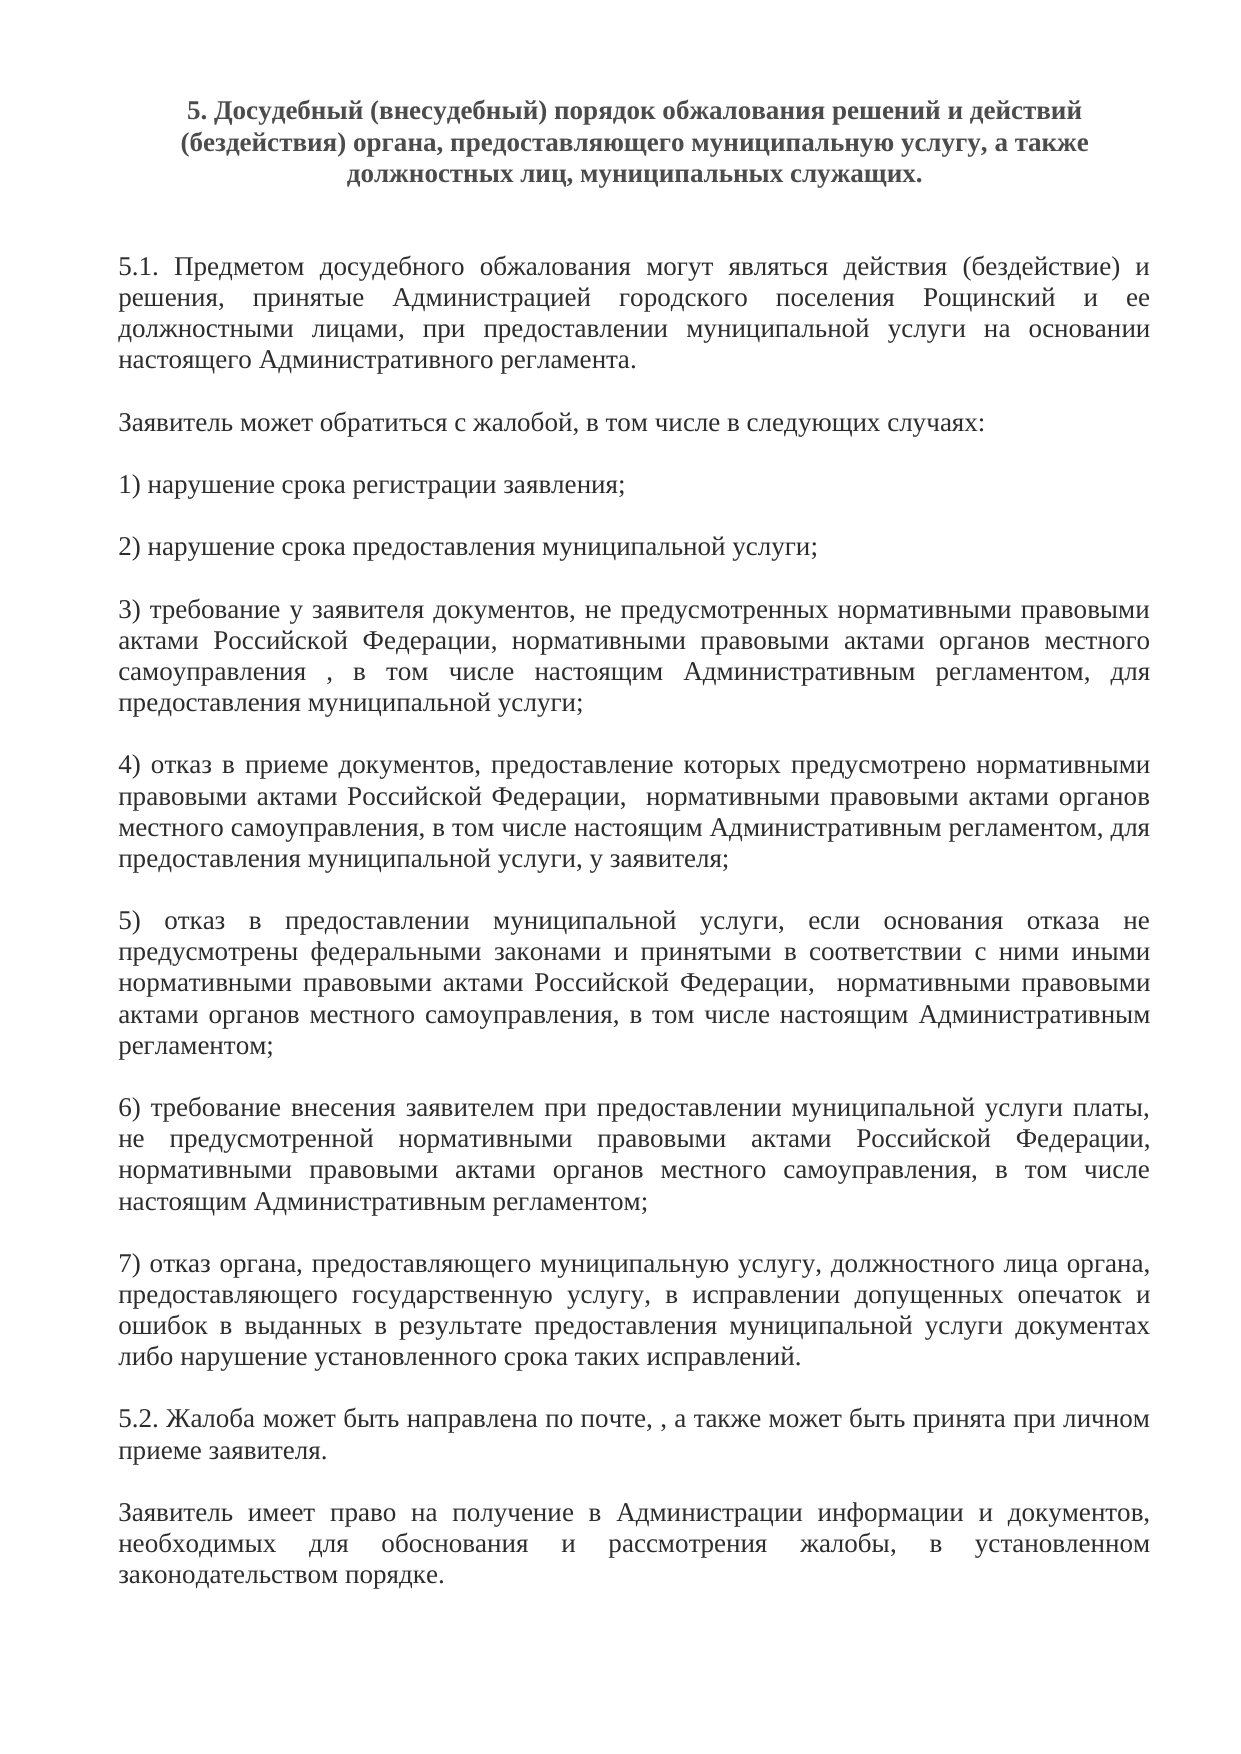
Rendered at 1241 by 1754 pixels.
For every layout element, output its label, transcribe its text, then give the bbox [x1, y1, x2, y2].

text 2) нарушение срока предоставления муниципальной услуги; [118, 499, 1152, 562]
text Заявитель может обратиться с жалобой, в том числе в следующих случаях: [118, 375, 1152, 437]
text 7) отказ органа, предоставляющего муниципальную услугу, должностного лица органа, предоставляющего государственную услугу, в исправлении допущенных опечаток и ошибок в выданных в результате предоставления муниципальной услуги документах либо нарушение установленного срока таких исправлений. [118, 1216, 1152, 1371]
text 6) требование внесения заявителем при предоставлении муниципальной услуги платы, не предусмотренной нормативными правовыми актами Российской Федерации, нормативными правовыми актами органов местного самоуправления, в том числе настоящим Административным регламентом; [118, 1060, 1152, 1216]
text 5.2. Жалоба может быть направлена по почте, , а также может быть принята при личном приеме заявителя. [118, 1371, 1152, 1465]
text 4) отказ в приеме документов, предоставление которых предусмотрено нормативными правовыми актами Российской Федерации, нормативными правовыми актами органов местного самоуправления, в том числе настоящим Административным регламентом, для предоставления муниципальной услуги, у заявителя; [118, 717, 1152, 873]
text 5.1. Предметом досудебного обжалования могут являться действия (бездействие) и решения, принятые Администрацией городского поселения Рощинский и ее должностными лицами, при предоставлении муниципальной услуги на основании настоящего Административного регламента. [118, 188, 1152, 375]
text 5) отказ в предоставлении муниципальной услуги, если основания отказа не предусмотрены федеральными законами и принятыми в соответствии с ними иными нормативными правовыми актами Российской Федерации, нормативными правовыми актами органов местного самоуправления, в том числе настоящим Административным регламентом; [118, 873, 1152, 1060]
text Заявитель имеет право на получение в Администрации информации и документов, необходимых для обоснования и рассмотрения жалобы, в установленном законодательством порядке. [118, 1465, 1152, 1589]
text 1) нарушение срока регистрации заявления; [118, 437, 1152, 499]
text 3) требование у заявителя документов, не предусмотренных нормативными правовыми актами Российской Федерации, нормативными правовыми актами органов местного самоуправления , в том числе настоящим Административным регламентом, для предоставления муниципальной услуги; [118, 562, 1152, 717]
text 5. Досудебный (внесудебный) порядок обжалования решений и действий (бездействия) органа, предоставляющего муниципальную услугу, а также должностных лиц, муниципальных служащих. [118, 94, 1152, 188]
